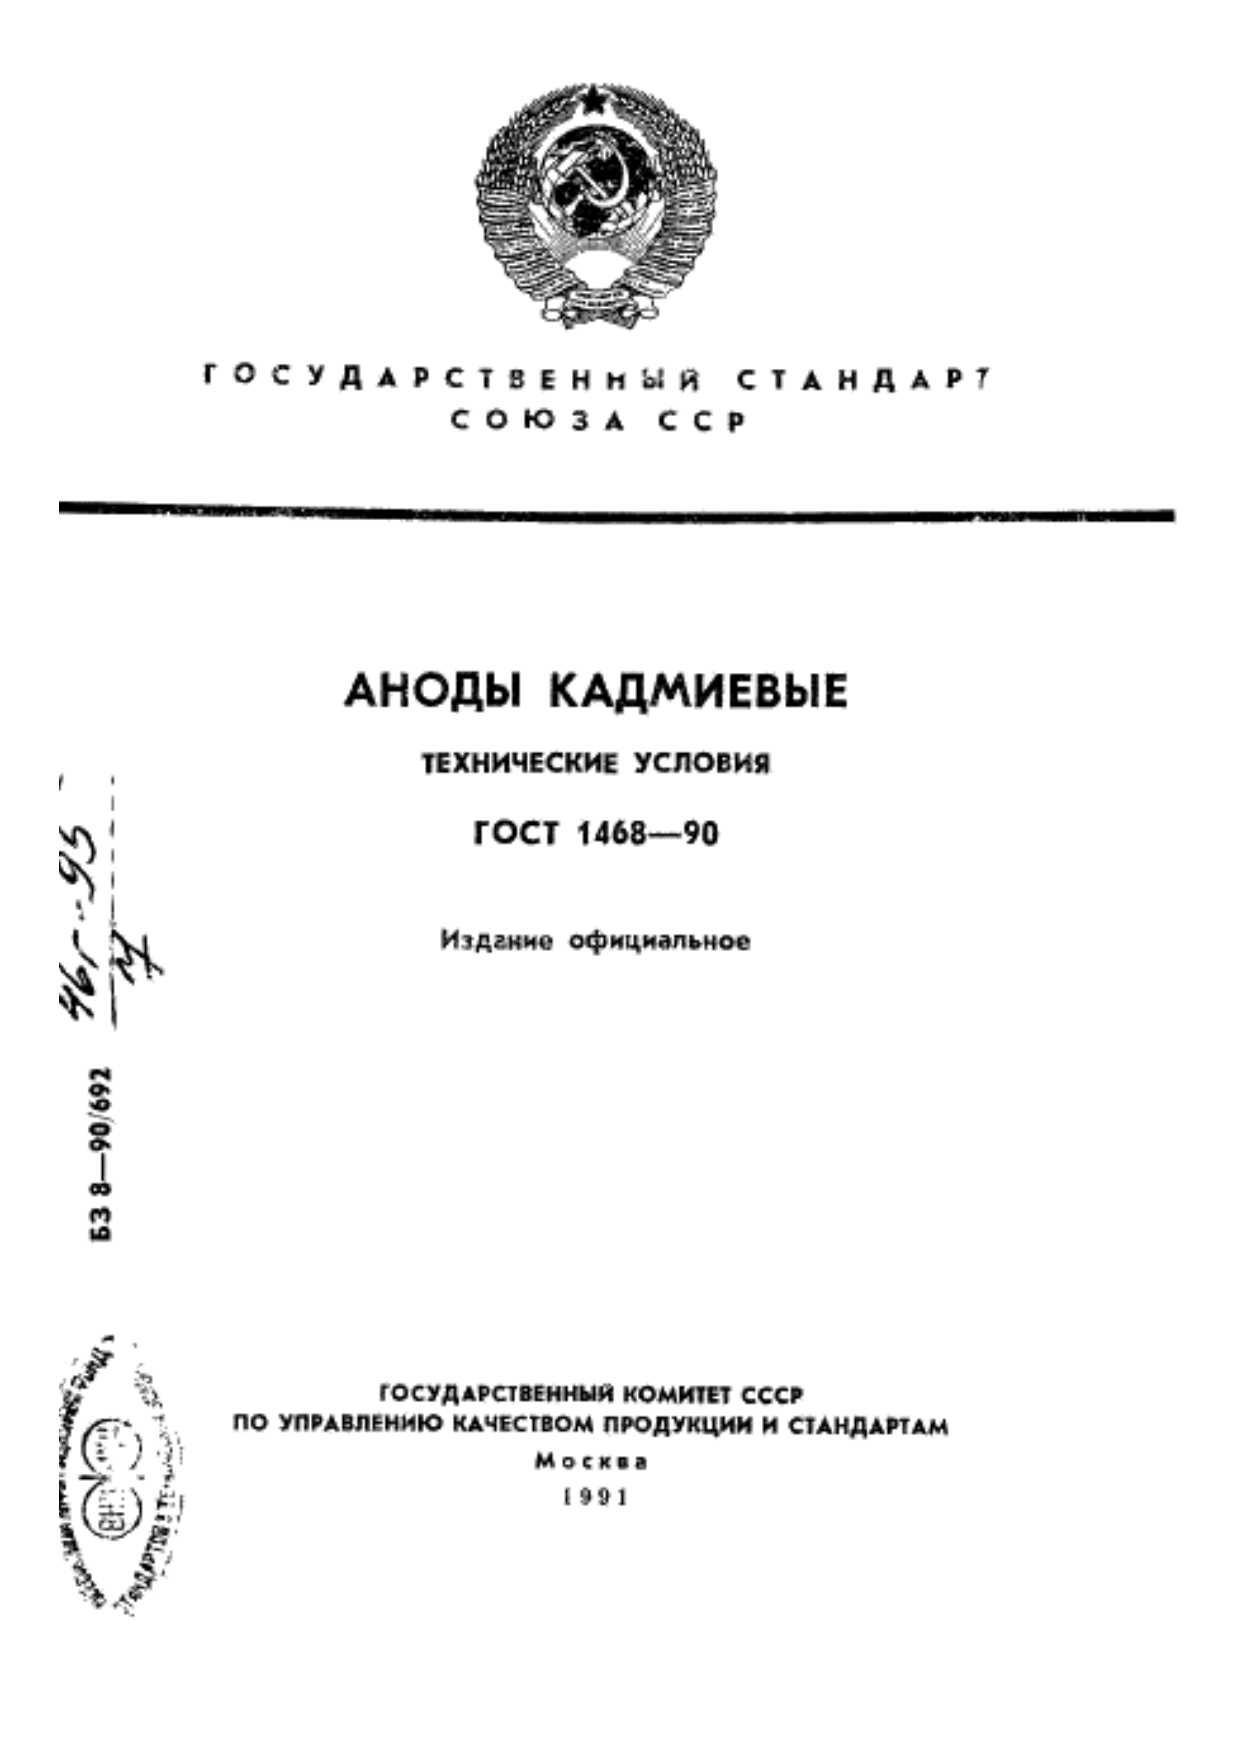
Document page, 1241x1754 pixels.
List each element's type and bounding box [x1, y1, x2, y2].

picture [59, 41, 1182, 1658]
